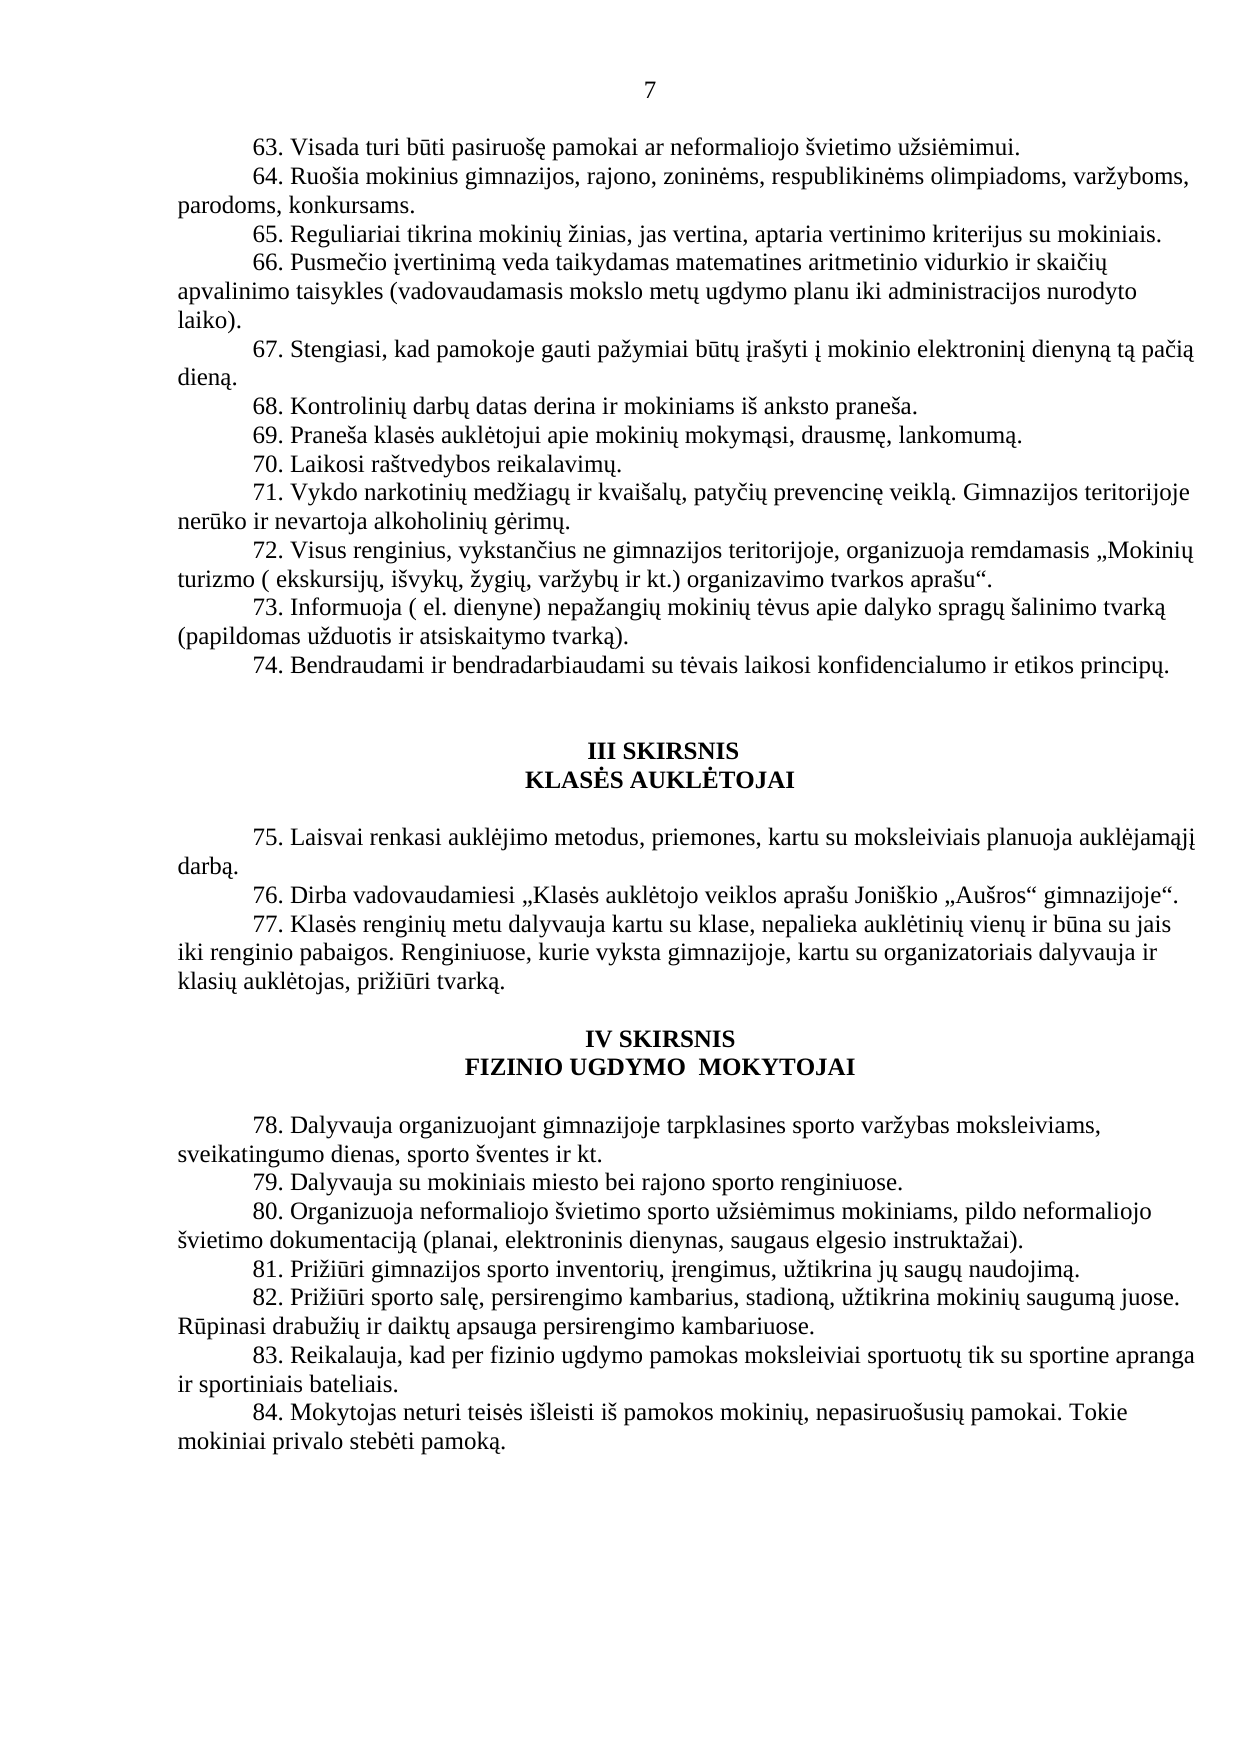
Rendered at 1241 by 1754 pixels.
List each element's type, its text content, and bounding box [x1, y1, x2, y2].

text 77. Klasės renginių metu dalyvauja kartu su klase, nepalieka auklėtinių vienų ir būna su jais iki renginio pabaigos. Renginiuose, kurie vyksta gimnazijoje, kartu su organizatoriais dalyvauja ir klasių auklėtojas, prižiūri tvarką. [177, 909, 1202, 995]
text 75. Laisvai renkasi auklėjimo metodus, priemones, kartu su moksleiviais planuoja auklėjamąjį darbą. [177, 822, 1202, 880]
text 65. Reguliariai tikrina mokinių žinias, jas vertina, aptaria vertinimo kriterijus su mokiniais. [118, 219, 1202, 247]
text 69. Praneša klasės auklėtojui apie mokinių mokymąsi, drausmę, lankomumą. [118, 420, 1202, 449]
text 83. Reikalauja, kad per fizinio ugdymo pamokas moksleiviai sportuotų tik su sportine apranga ir sportiniais bateliais. [177, 1340, 1202, 1397]
text 78. Dalyvauja organizuojant gimnazijoje tarpklasines sporto varžybas moksleiviams, sveikatingumo dienas, sporto šventes ir kt. [177, 1110, 1202, 1167]
text 70. Laikosi raštvedybos reikalavimų. [118, 449, 1202, 477]
text 80. Organizuoja neformaliojo švietimo sporto užsiėmimus mokiniams, pildo neformaliojo švietimo dokumentaciją (planai, elektroninis dienynas, saugaus elgesio instruktažai). [177, 1196, 1202, 1254]
text 63. Visada turi būti pasiruošę pamokai ar neformaliojo švietimo užsiėmimui. [118, 132, 1202, 161]
text 81. Prižiūri gimnazijos sporto inventorių, įrengimus, užtikrina jų saugų naudojimą. [118, 1254, 1202, 1282]
text 71. Vykdo narkotinių medžiagų ir kvaišalų, patyčių prevencinę veiklą. Gimnazijos teritorijoje nerūko ir nevartoja alkoholinių gėrimų. [177, 477, 1202, 535]
text 79. Dalyvauja su mokiniais miesto bei rajono sporto renginiuose. [118, 1167, 1202, 1196]
text 67. Stengiasi, kad pamokoje gauti pažymiai būtų įrašyti į mokinio elektroninį dienyną tą pačią dieną. [177, 334, 1202, 391]
text 72. Visus renginius, vykstančius ne gimnazijos teritorijoje, organizuoja remdamasis „Mokinių turizmo ( ekskursijų, išvykų, žygių, varžybų ir kt.) organizavimo tvarkos aprašu“. [177, 535, 1202, 592]
text 76. Dirba vadovaudamiesi „Klasės auklėtojo veiklos aprašu Joniškio „Aušros“ gimnazijoje“. [118, 880, 1202, 909]
text 74. Bendraudami ir bendradarbiaudami su tėvais laikosi konfidencialumo ir etikos principų. [118, 650, 1202, 679]
text 64. Ruošia mokinius gimnazijos, rajono, zoninėms, respublikinėms olimpiadoms, varžyboms, parodoms, konkursams. [177, 161, 1202, 219]
text 66. Pusmečio įvertinimą veda taikydamas matematines aritmetinio vidurkio ir skaičių apvalinimo taisykles (vadovaudamasis mokslo metų ugdymo planu iki administracijos nurodyto laiko). [177, 247, 1202, 334]
text 73. Informuoja ( el. dienyne) nepažangių mokinių tėvus apie dalyko spragų šalinimo tvarką (papildomas užduotis ir atsiskaitymo tvarką). [177, 592, 1202, 650]
text 82. Prižiūri sporto salę, persirengimo kambarius, stadioną, užtikrina mokinių saugumą juose. Rūpinasi drabužių ir daiktų apsauga persirengimo kambariuose. [177, 1282, 1202, 1340]
text 68. Kontrolinių darbų datas derina ir mokiniams iš anksto praneša. [118, 391, 1202, 420]
text IV SKIRSNIS FIZINIO UGDYMO MOKYTOJAI [118, 1024, 1202, 1081]
text 84. Mokytojas neturi teisės išleisti iš pamokos mokinių, nepasiruošusių pamokai. Tokie mokiniai privalo stebėti pamoką. [177, 1397, 1202, 1455]
text III SKIRSNIS KLASĖS AUKLĖTOJAI [118, 736, 1202, 794]
